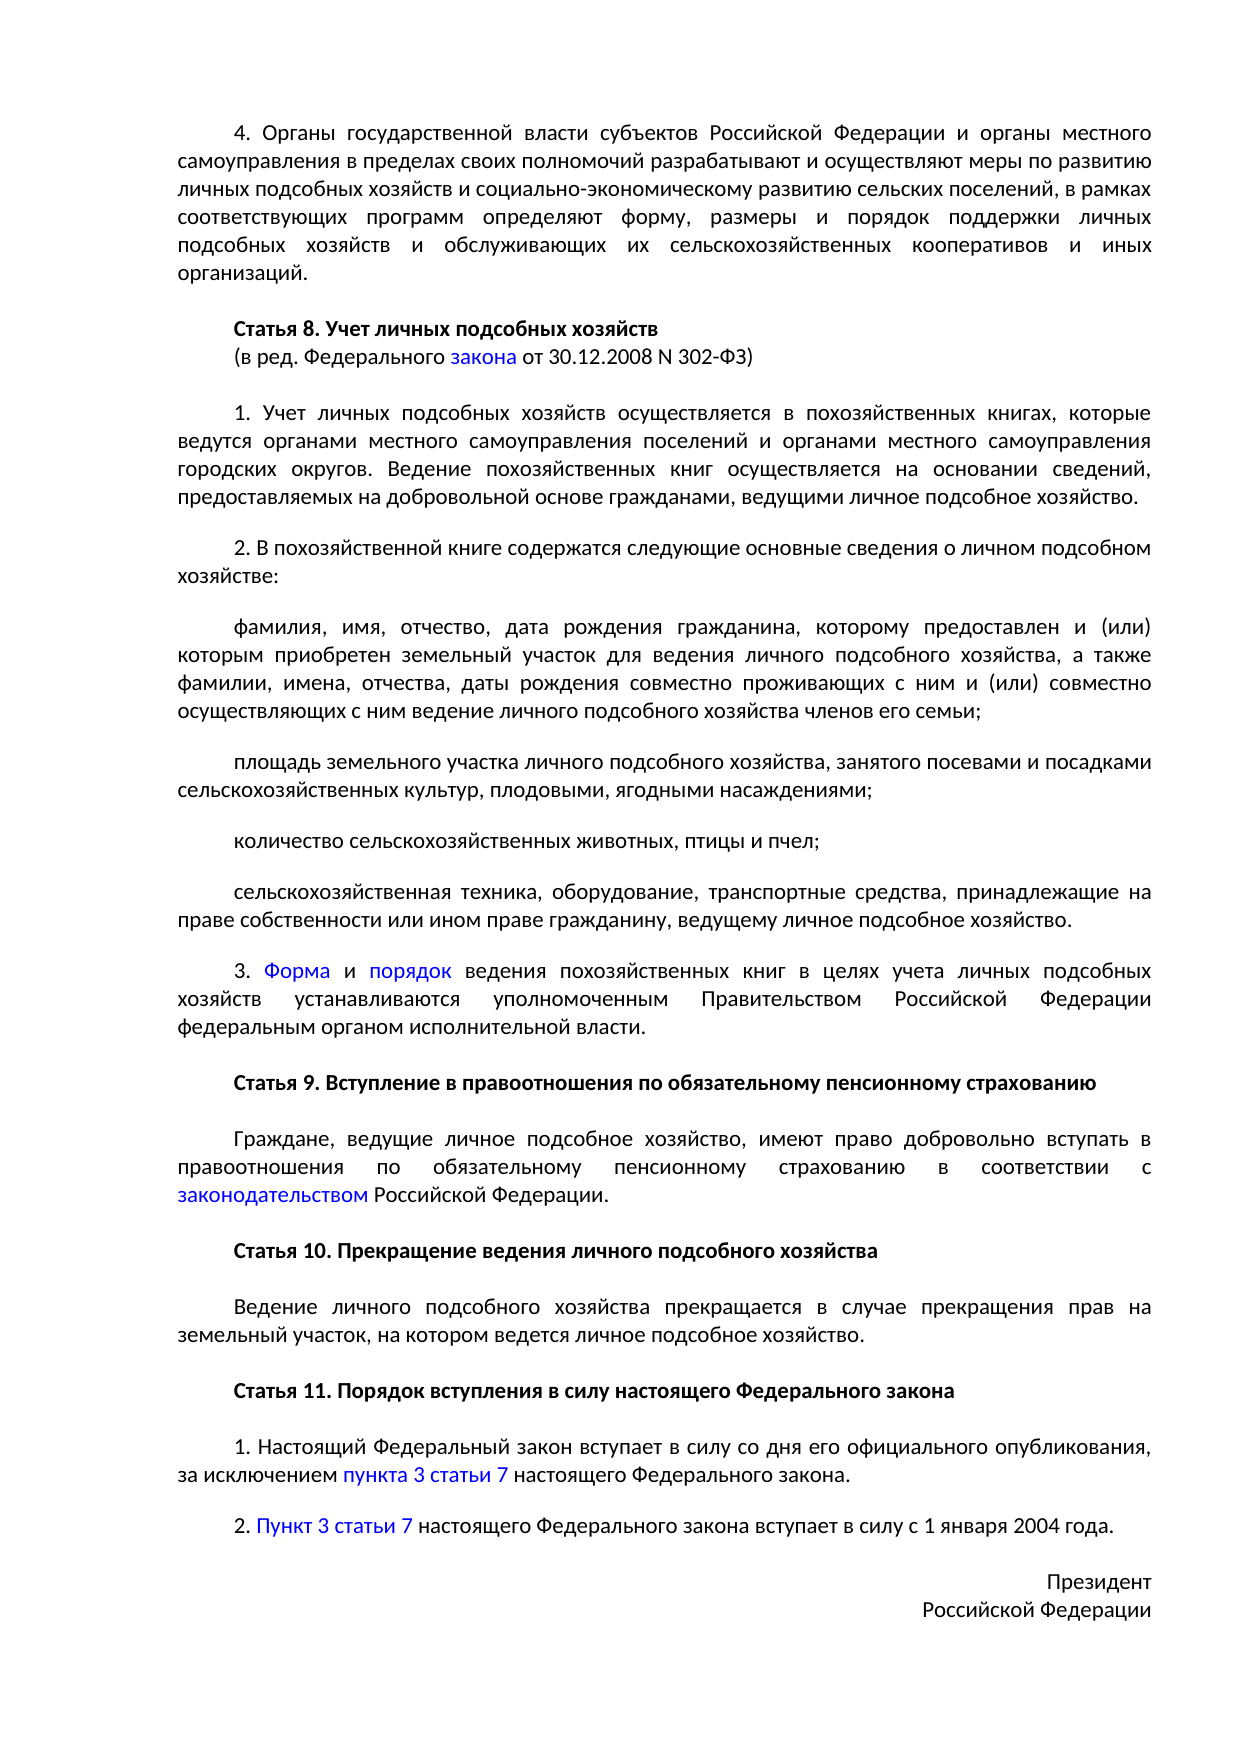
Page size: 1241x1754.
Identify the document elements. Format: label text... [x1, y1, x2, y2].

text Ведение личного подсобного хозяйства прекращается в случае прекращения прав на земельный участок, на котором ведется личное подсобное хозяйство. [177, 1292, 1152, 1348]
title Статья 8. Учет личных подсобных хозяйств [177, 314, 1152, 342]
title Статья 10. Прекращение ведения личного подсобного хозяйства [177, 1236, 1152, 1264]
text Российской Федерации [177, 1596, 1152, 1623]
text 4. Органы государственной власти субъектов Российской Федерации и органы местного самоуправления в пределах своих полномочий разрабатывают и осуществляют меры по развитию личных подсобных хозяйств и социально-экономическому развитию сельских поселений, в рамках соответствующих программ определяют форму, размеры и порядок поддержки личных подсобных хозяйств и обслуживающих их сельскохозяйственных кооперативов и иных организаций. [177, 118, 1152, 286]
text 1. Учет личных подсобных хозяйств осуществляется в похозяйственных книгах, которые ведутся органами местного самоуправления поселений и органами местного самоуправления городских округов. Ведение похозяйственных книг осуществляется на основании сведений, предоставляемых на добровольной основе гражданами, ведущими личное подсобное хозяйство. [177, 398, 1152, 510]
text 2. Пункт 3 статьи 7 настоящего Федерального закона вступает в силу с 1 января 2004 года. [177, 1511, 1152, 1539]
text (в ред. Федерального закона от 30.12.2008 N 302-ФЗ) [177, 342, 1152, 370]
text фамилия, имя, отчество, дата рождения гражданина, которому предоставлен и (или) которым приобретен земельный участок для ведения личного подсобного хозяйства, а также фамилии, имена, отчества, даты рождения совместно проживающих с ним и (или) совместно осуществляющих с ним ведение личного подсобного хозяйства членов его семьи; [177, 612, 1152, 724]
text Президент [177, 1567, 1152, 1596]
text площадь земельного участка личного подсобного хозяйства, занятого посевами и посадками сельскохозяйственных культур, плодовыми, ягодными насаждениями; [177, 747, 1152, 803]
title Статья 11. Порядок вступления в силу настоящего Федерального закона [177, 1376, 1152, 1404]
title Статья 9. Вступление в правоотношения по обязательному пенсионному страхованию [177, 1068, 1152, 1096]
text количество сельскохозяйственных животных, птицы и пчел; [177, 826, 1152, 854]
text 3. Форма и порядок ведения похозяйственных книг в целях учета личных подсобных хозяйств устанавливаются уполномоченным Правительством Российской Федерации федеральным органом исполнительной власти. [177, 956, 1152, 1040]
text 2. В похозяйственной книге содержатся следующие основные сведения о личном подсобном хозяйстве: [177, 533, 1152, 589]
text Граждане, ведущие личное подсобное хозяйство, имеют право добровольно вступать в правоотношения по обязательному пенсионному страхованию в соответствии с законодательством Российской Федерации. [177, 1124, 1152, 1208]
text сельскохозяйственная техника, оборудование, транспортные средства, принадлежащие на праве собственности или ином праве гражданину, ведущему личное подсобное хозяйство. [177, 877, 1152, 933]
text 1. Настоящий Федеральный закон вступает в силу со дня его официального опубликования, за исключением пункта 3 статьи 7 настоящего Федерального закона. [177, 1432, 1152, 1488]
